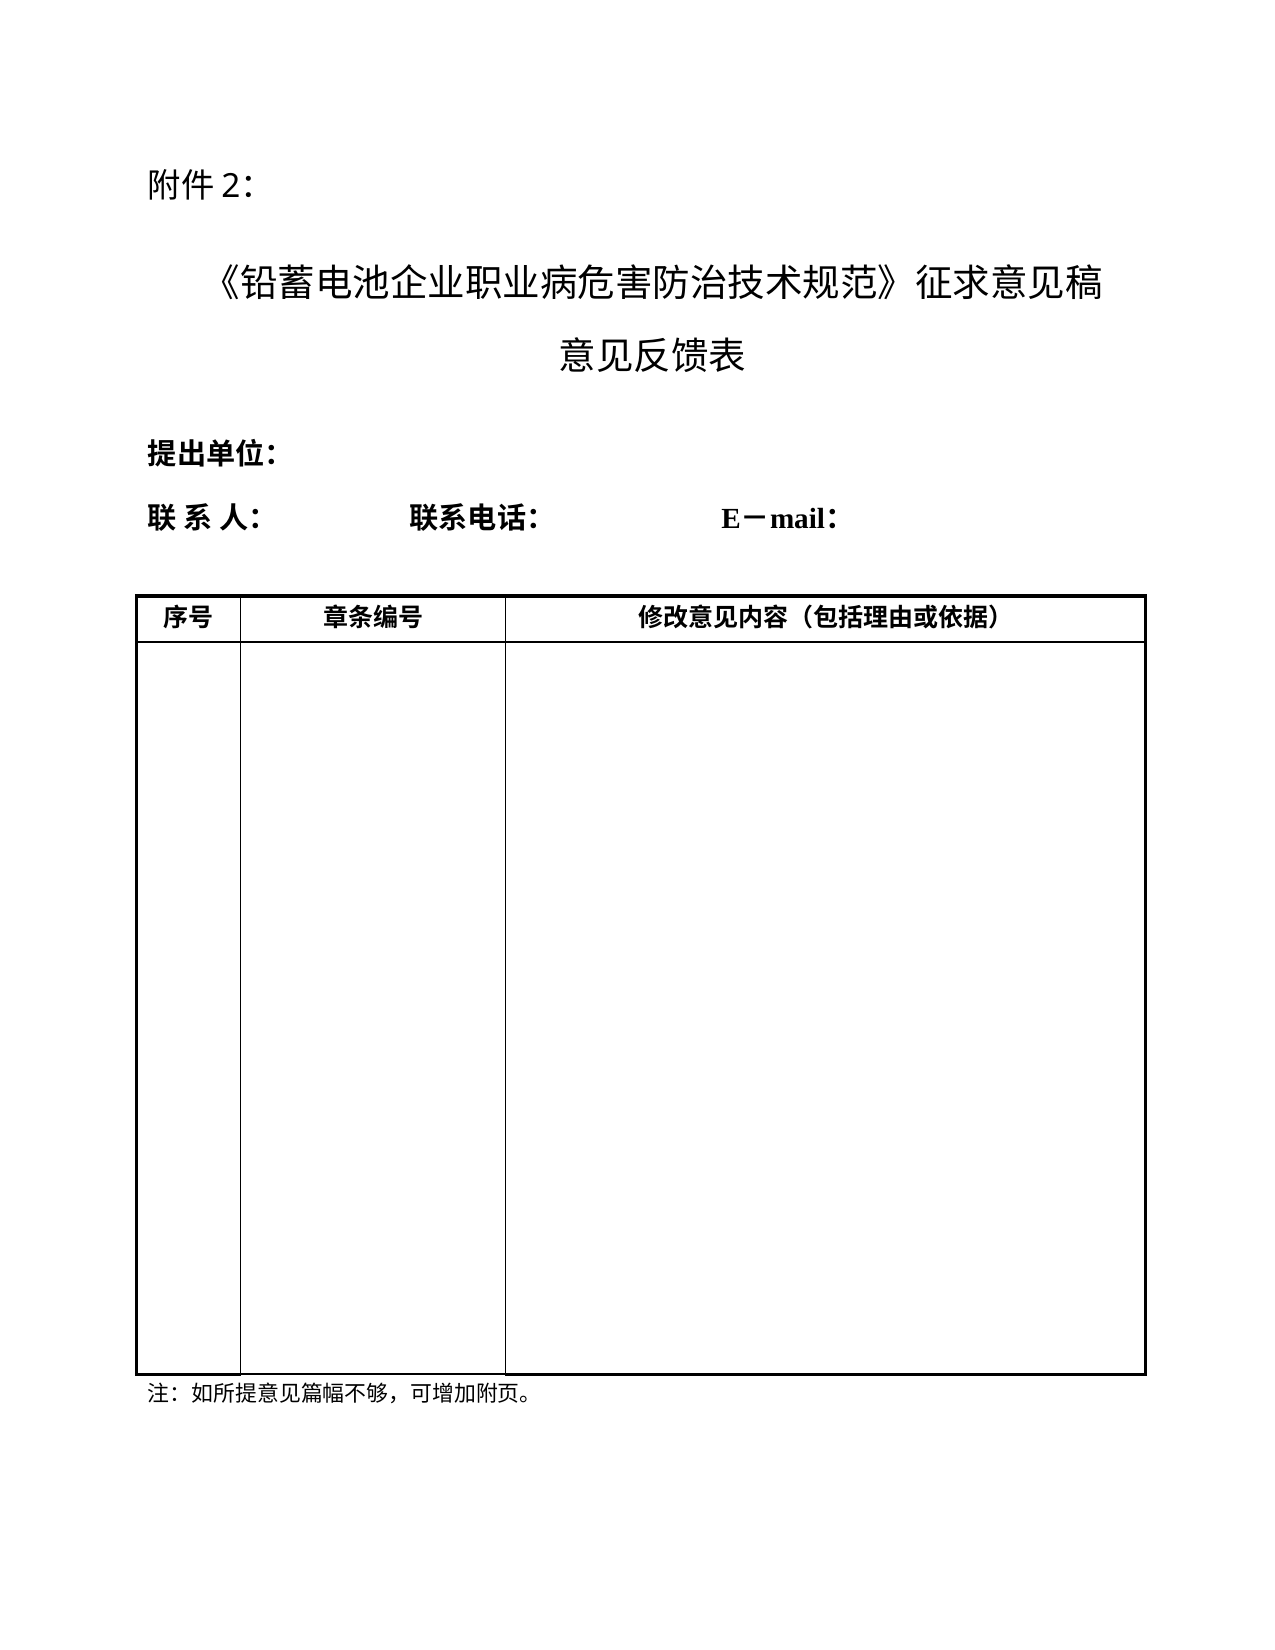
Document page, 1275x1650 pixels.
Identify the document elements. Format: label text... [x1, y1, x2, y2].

table_header 修改意见内容（包括理由或依据） [506, 598, 1144, 641]
text 联 系 人： 联系电话： E－mail： [148, 494, 1168, 536]
text 附件2： [148, 148, 1157, 210]
text 注：如所提意见篇幅不够，可增加附页。 [148, 1376, 1157, 1408]
text 《铅蓄电池企业职业病危害防治技术规范》征求意见稿 [148, 253, 1157, 307]
table_cell [506, 643, 1144, 1373]
text 意见反馈表 [148, 326, 1157, 381]
table_cell [138, 643, 240, 1373]
table_header 序号 [138, 598, 240, 641]
text 提出单位： [148, 431, 932, 473]
table_header 章条编号 [241, 598, 505, 641]
table_cell [241, 643, 505, 1373]
